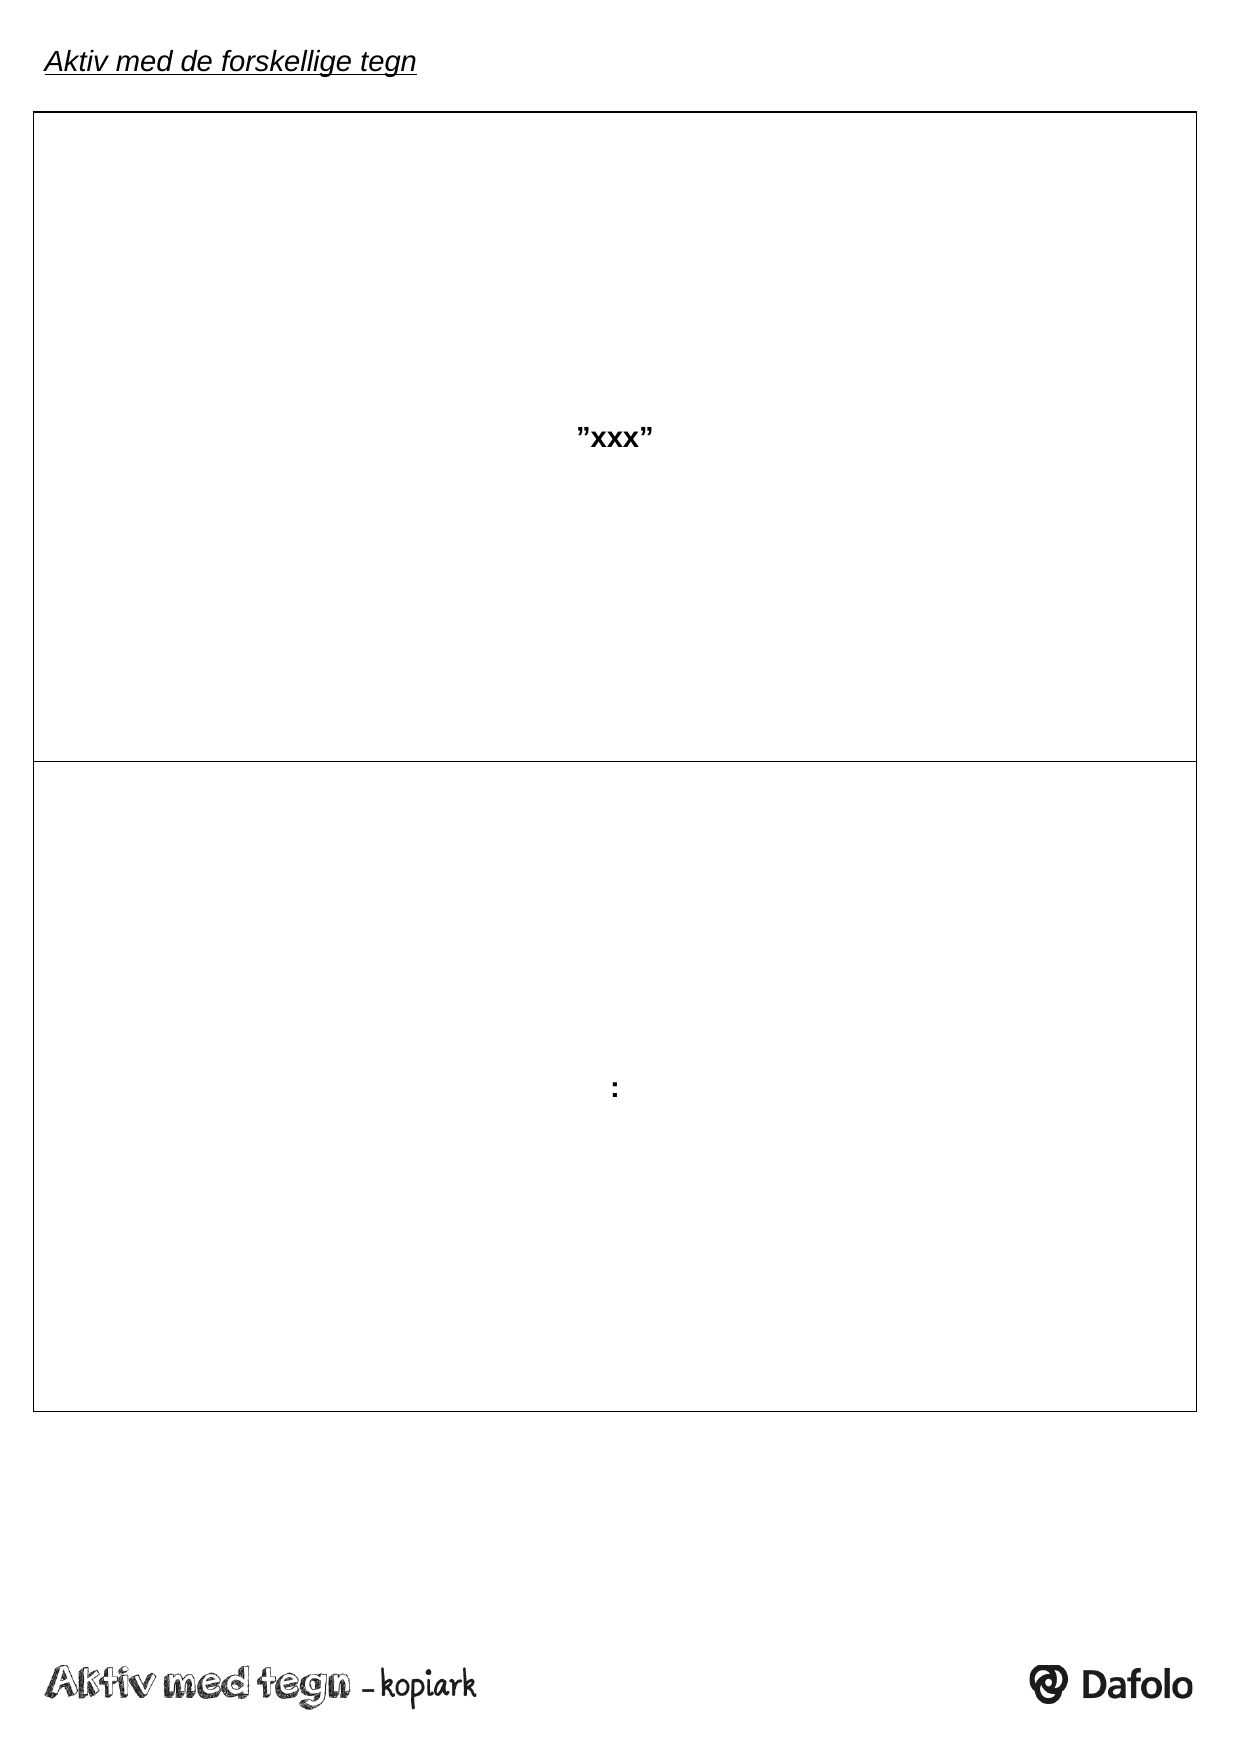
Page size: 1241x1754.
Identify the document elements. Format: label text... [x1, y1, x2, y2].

picture [44, 1665, 477, 1710]
picture [1029, 1665, 1193, 1704]
table_header ”xxx” [34, 113, 1196, 761]
table_cell : [34, 762, 1196, 1411]
